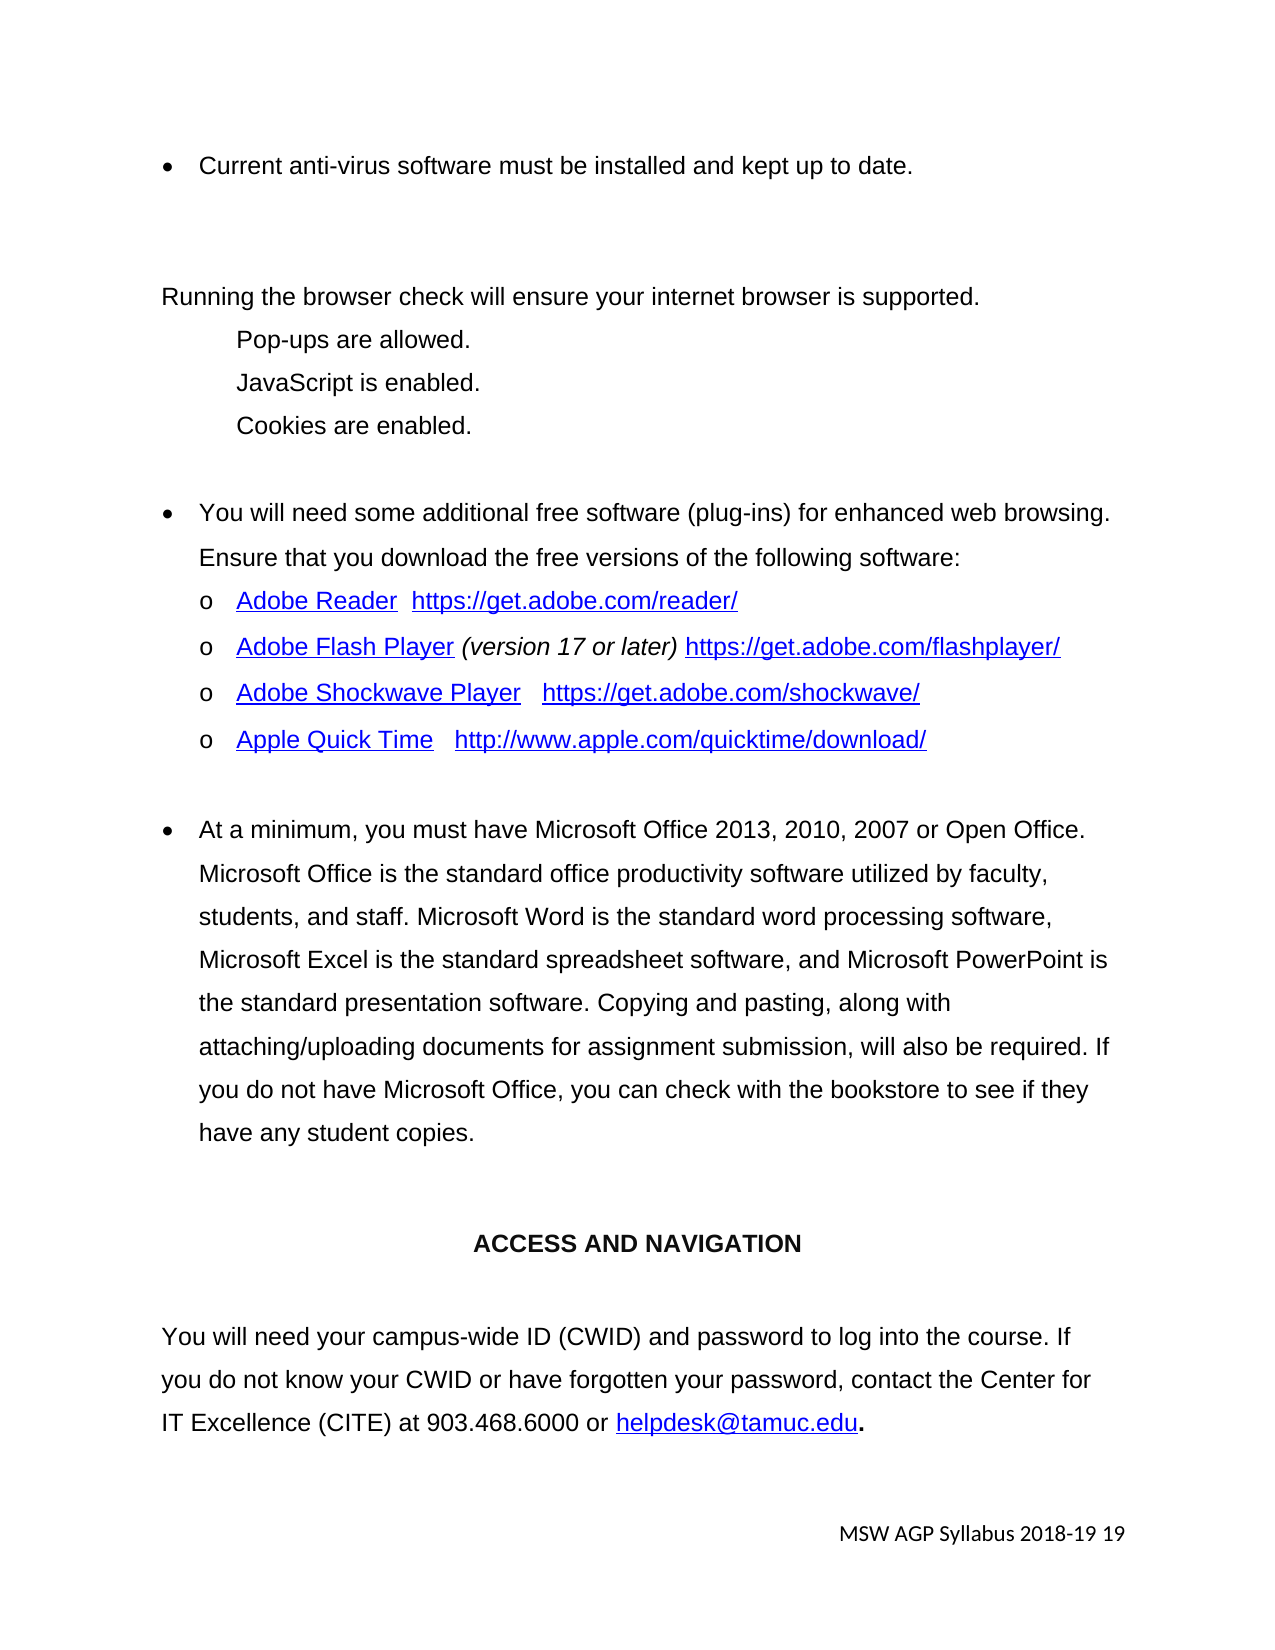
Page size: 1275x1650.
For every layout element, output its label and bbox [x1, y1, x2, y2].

table_cell [139, 150, 1136, 1494]
